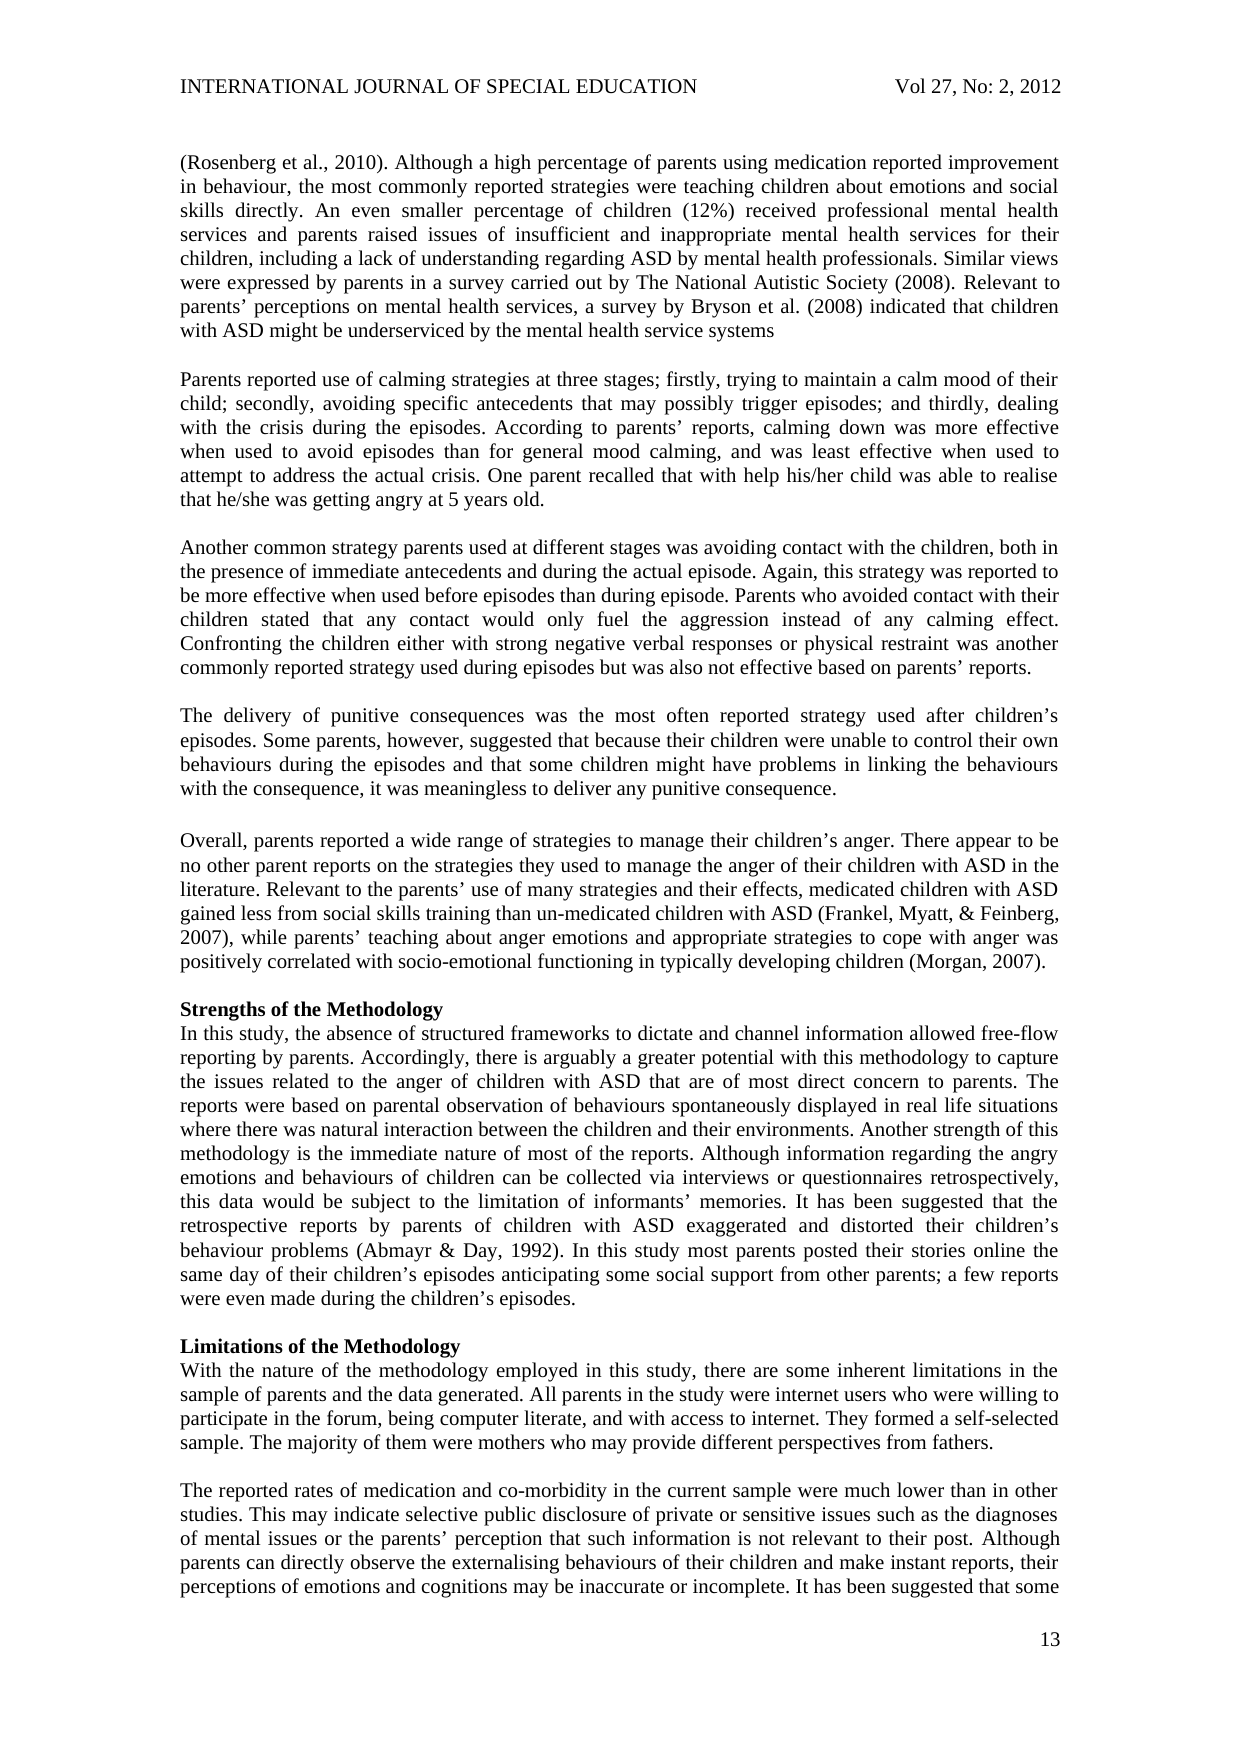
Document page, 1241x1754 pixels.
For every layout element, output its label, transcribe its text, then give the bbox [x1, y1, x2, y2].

text Parents reported use of calming strategies at three stages; firstly, trying to maintain a calm mood of their child; secondly, avoiding specific antecedents that may possibly trigger episodes; and thirdly, dealing with the crisis during the episodes. According to parents’ reports, calming down was more effective when used to avoid episodes than for general mood calming, and was least effective when used to attempt to address the actual crisis. One parent recalled that with help his/her child was able to realise that he/she was getting angry at 5 years old. [180, 367, 1060, 511]
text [180, 150, 1060, 342]
text In this study, the absence of structured frameworks to dictate and channel information allowed free-flow reporting by parents. Accordingly, there is arguably a greater potential with this methodology to capture the issues related to the anger of children with ASD that are of most direct concern to parents. The reports were based on parental observation of behaviours spontaneously displayed in real life situations where there was natural interaction between the children and their environments. Another strength of this methodology is the immediate nature of most of the reports. Although information regarding the angry emotions and behaviours of children can be collected via interviews or questionnaires retrospectively, this data would be subject to the limitation of informants’ memories. It has been suggested that the retrospective reports by parents of children with ASD exaggerated and distorted their children’s behaviour problems (Abmayr & Day, 1992). In this study most parents posted their stories online the same day of their children’s episodes anticipating some social support from other parents; a few reports were even made during the children’s episodes. [180, 1021, 1060, 1310]
text Another common strategy parents used at different stages was avoiding contact with the children, both in the presence of immediate antecedents and during the actual episode. Again, this strategy was reported to be more effective when used before episodes than during episode. Parents who avoided contact with their children stated that any contact would only fuel the aggression instead of any calming effect. Confronting the children either with strong negative verbal responses or physical restraint was another commonly reported strategy used during episodes but was also not effective based on parents’ reports. [180, 535, 1060, 679]
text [180, 1478, 1060, 1598]
text The delivery of punitive consequences was the most often reported strategy used after children’s episodes. Some parents, however, suggested that because their children were unable to control their own behaviours during the episodes and that some children might have problems in linking the behaviours with the consequence, it was meaningless to deliver any punitive consequence. [180, 703, 1060, 800]
text Strengths of the Methodology [180, 997, 1060, 1021]
text With the nature of the methodology employed in this study, there are some inherent limitations in the sample of parents and the data generated. All parents in the study were internet users who were willing to participate in the forum, being computer literate, and with access to internet. They formed a self-selected sample. The majority of them were mothers who may provide different perspectives from fathers. [180, 1358, 1060, 1454]
text Overall, parents reported a wide range of strategies to manage their children’s anger. There appear to be no other parent reports on the strategies they used to manage the anger of their children with ASD in the literature. Relevant to the parents’ use of many strategies and their effects, medicated children with ASD gained less from social skills training than un-medicated children with ASD (Frankel, Myatt, & Feinberg, 2007), while parents’ teaching about anger emotions and appropriate strategies to cope with anger was positively correlated with socio-emotional functioning in typically developing children (Morgan, 2007). [180, 828, 1060, 973]
text Limitations of the Methodology [180, 1334, 1060, 1358]
